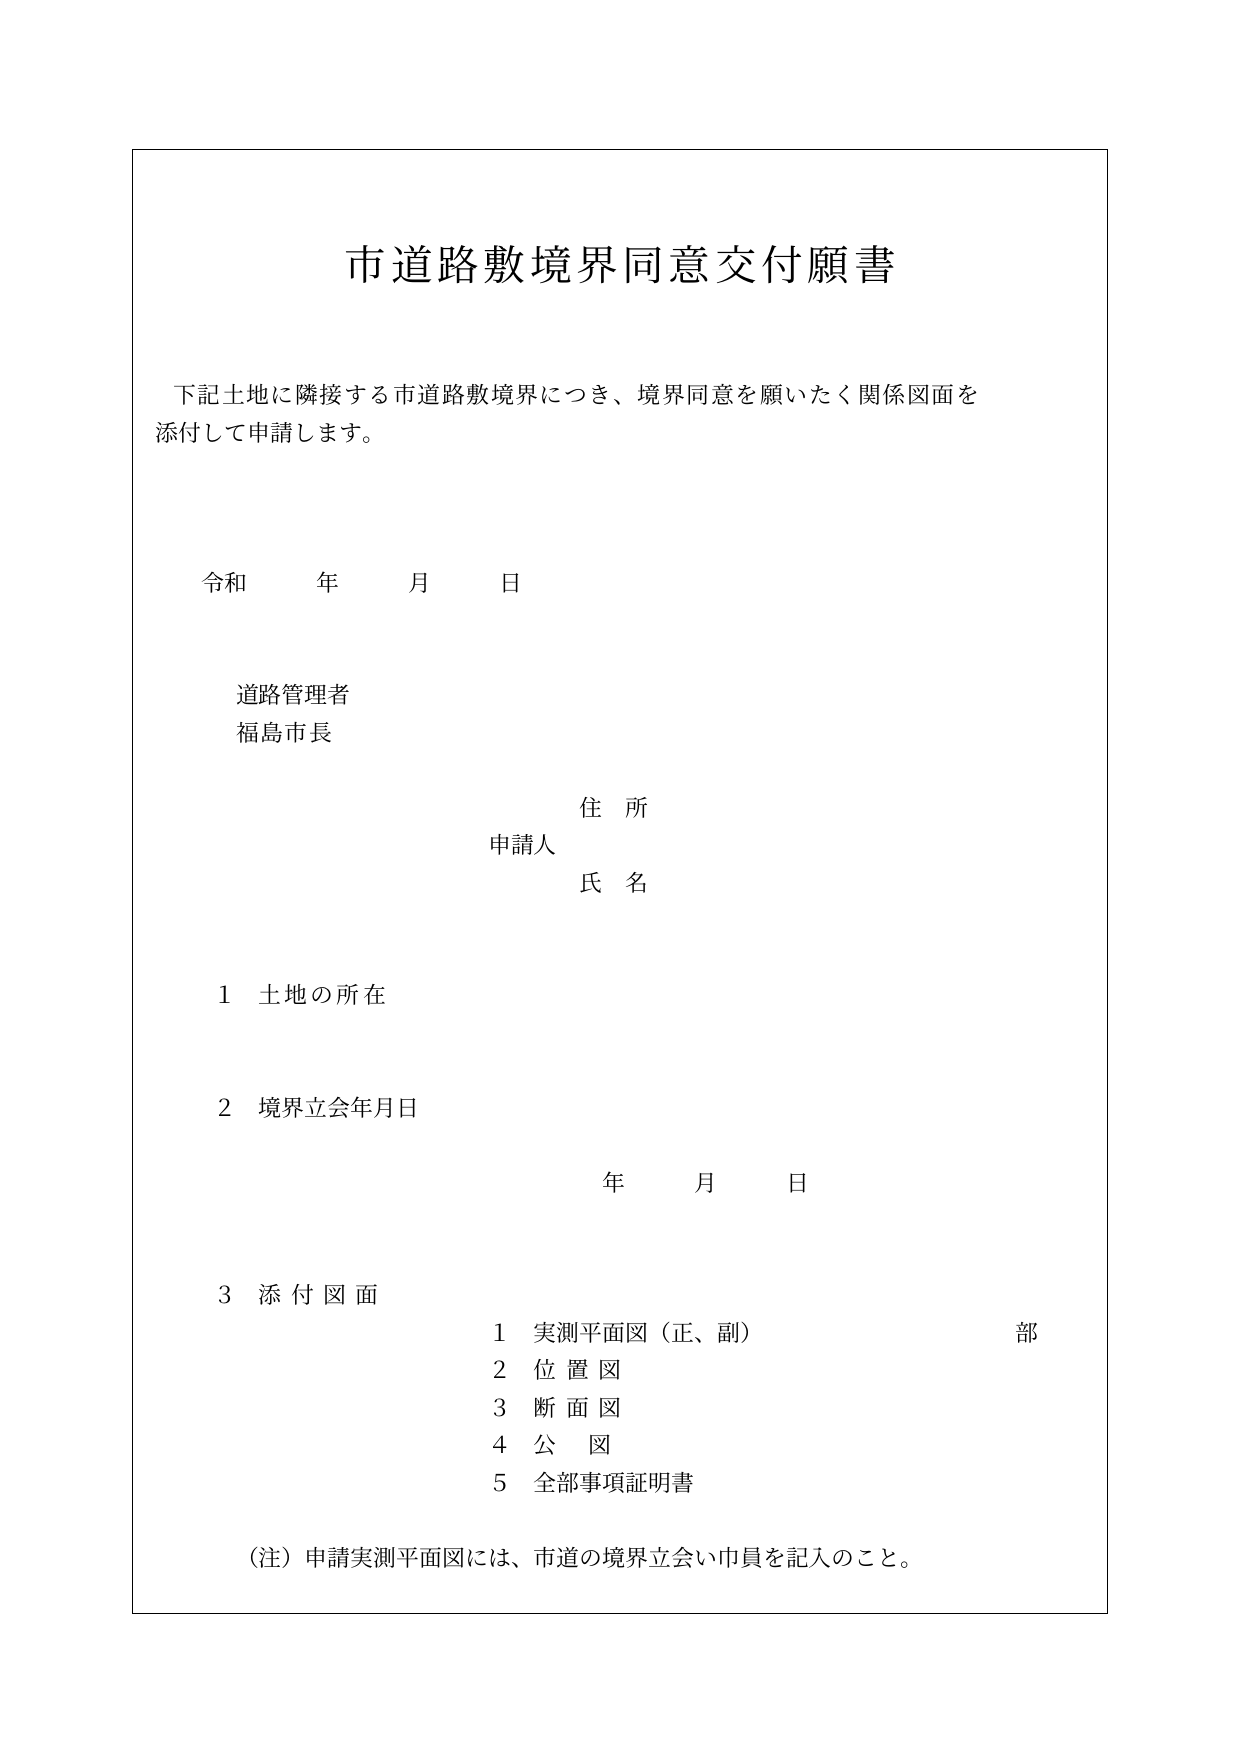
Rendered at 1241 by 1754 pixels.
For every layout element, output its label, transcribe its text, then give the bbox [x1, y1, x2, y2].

table_header 市道路敷境界同意交付願書 下記土地に隣接する市道路敷境界につき、境界同意を願いたく関係図面を 添付して申請します。 令和 年 月 日 道路管理者 福島市長 住 所 申請人 氏 名 １ 土地の所在 ２ 境界立会年月日 年 月 日 ３ 添付図面 １ 実測平面図（正、副） 部 ２ 位置図 ３ 断面図 ４ 公図 ５ 全部事項証明書 （注）申請実測平面図には、市道の境界立会い巾員を記入のこと。 [133, 150, 1107, 1613]
